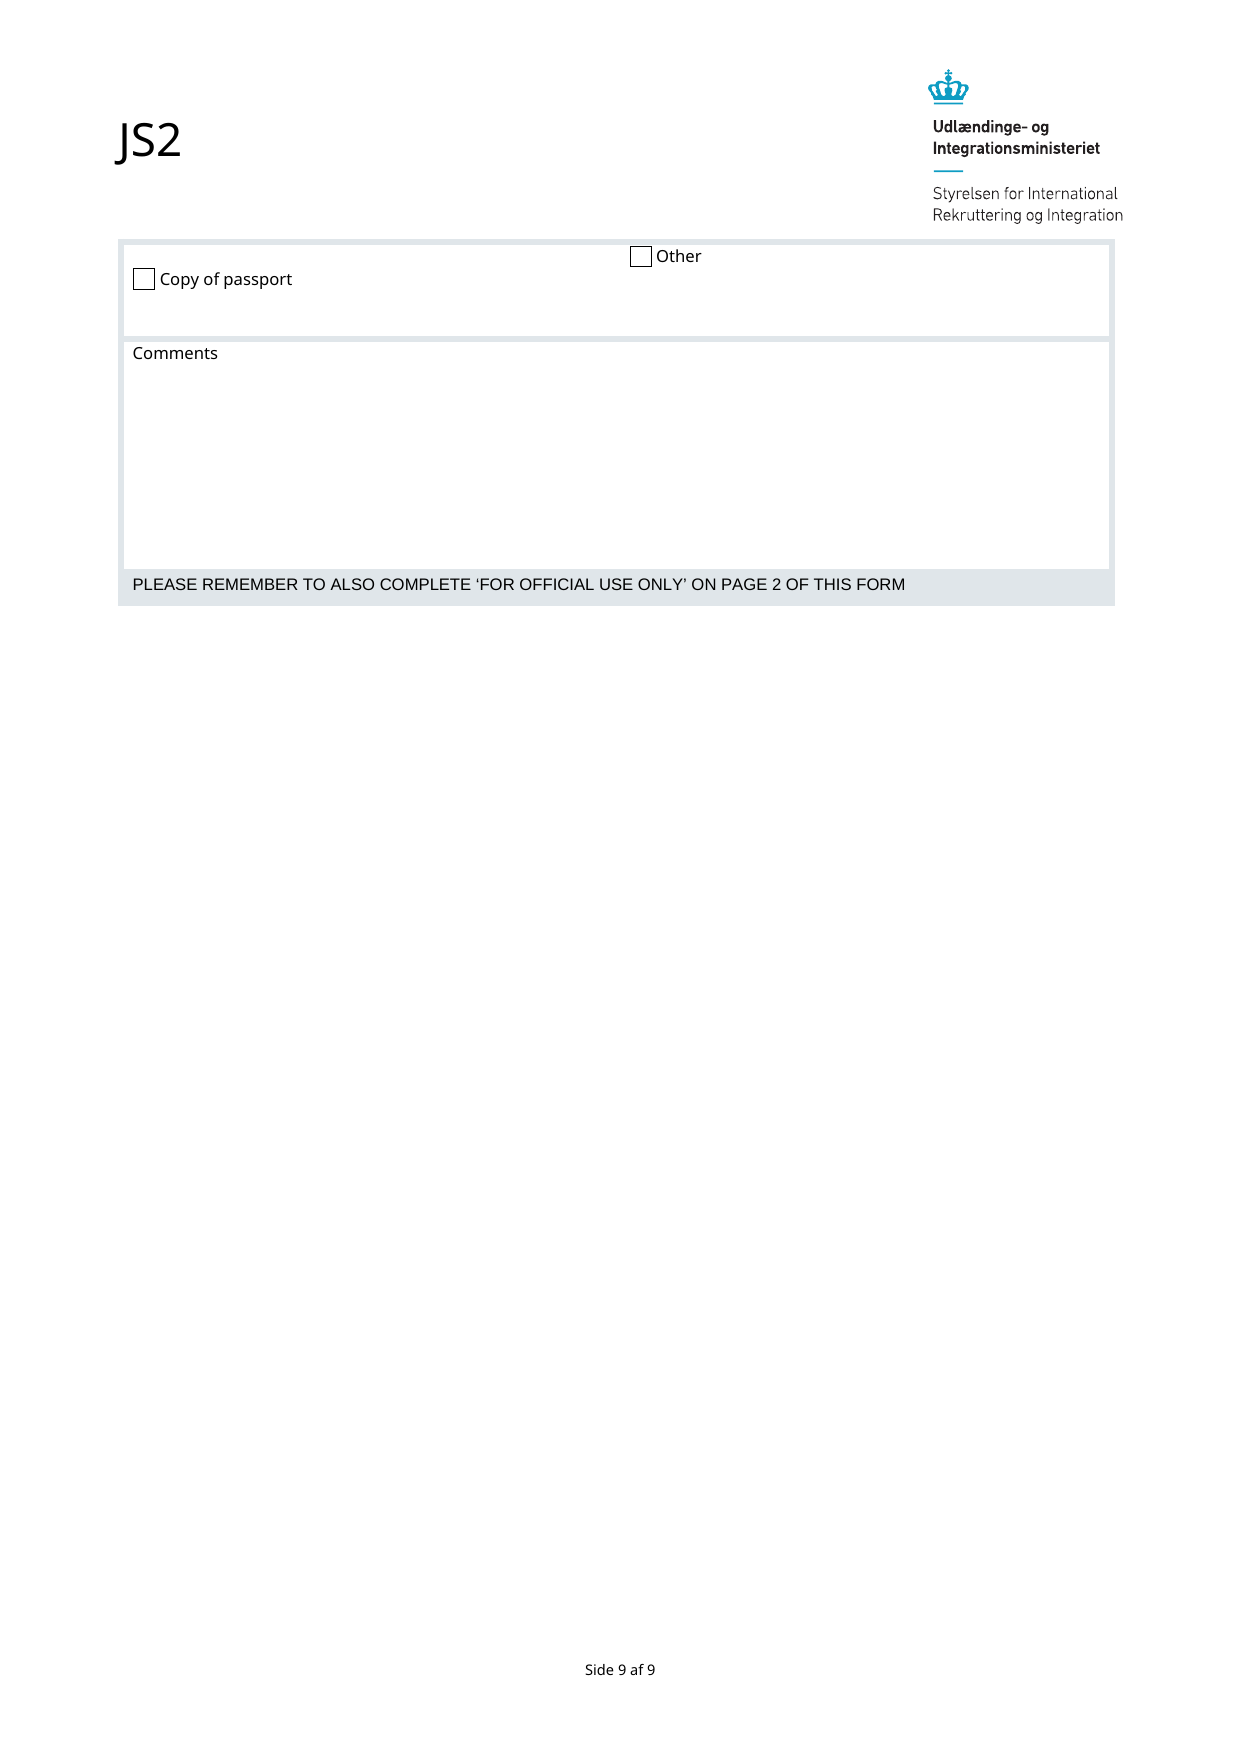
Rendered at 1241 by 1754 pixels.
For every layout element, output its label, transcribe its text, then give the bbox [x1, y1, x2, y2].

table_cell Comments [124, 342, 1109, 569]
table_cell PLEASE REMEMBER TO ALSO COMPLETE ‘FOR OFFICIAL USE ONLY’ ON PAGE 2 OF THIS FORM [124, 575, 1109, 600]
table_cell [121, 600, 1119, 640]
table_cell Other [618, 245, 1109, 336]
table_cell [124, 245, 618, 336]
